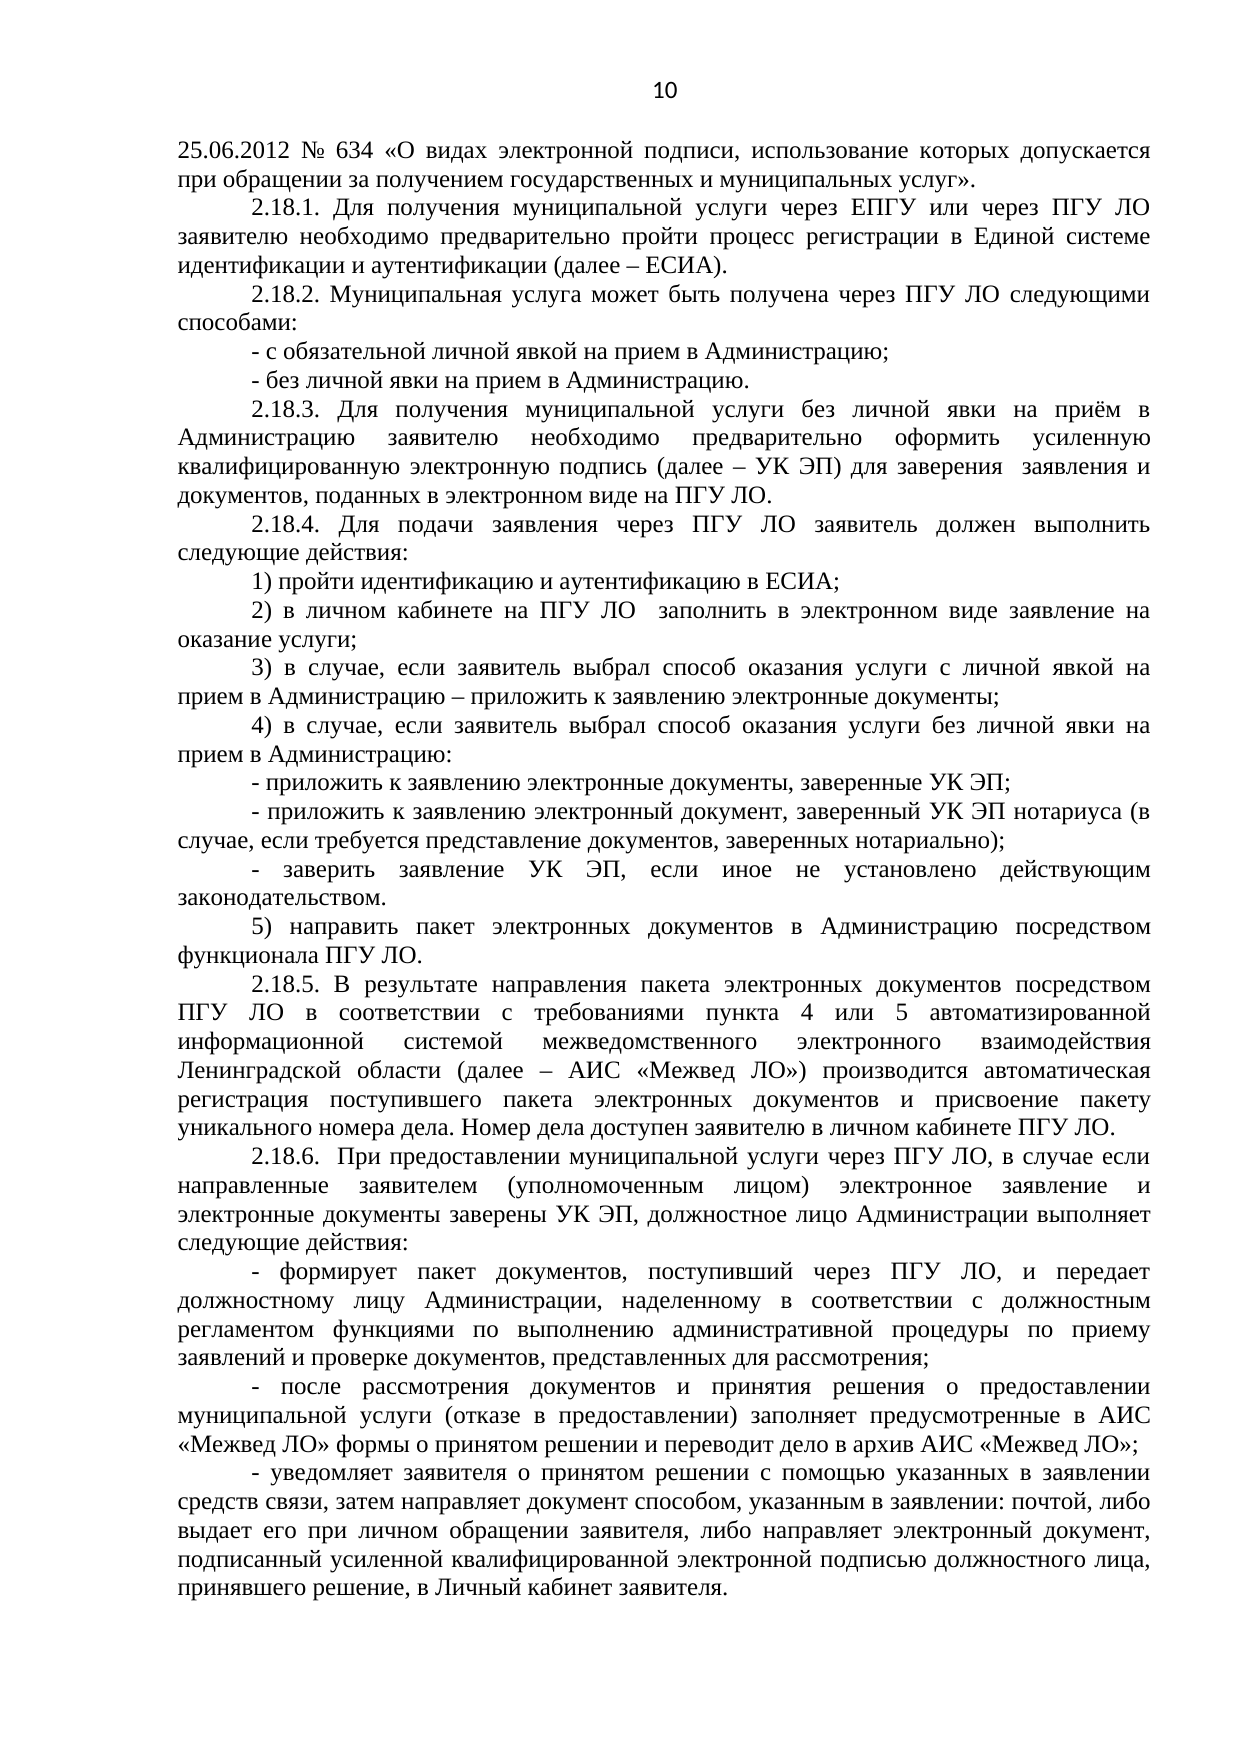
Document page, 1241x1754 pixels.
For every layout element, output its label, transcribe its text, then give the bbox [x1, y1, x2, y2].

text 2.18.3. Для получения муниципальной услуги без личной явки на приём в Администрацию заявителю необходимо предварительно оформить усиленную квалифицированную электронную подпись (далее – УК ЭП) для заверения заявления и документов, поданных в электронном виде на ПГУ ЛО. [177, 394, 1152, 509]
text 2.18.6. При предоставлении муниципальной услуги через ПГУ ЛО, в случае если направленные заявителем (уполномоченным лицом) электронное заявление и электронные документы заверены УК ЭП, должностное лицо Администрации выполняет следующие действия: [177, 1141, 1152, 1256]
text 2) в личном кабинете на ПГУ ЛО заполнить в электронном виде заявление на оказание услуги; [177, 595, 1152, 652]
text - заверить заявление УК ЭП, если иное не установлено действующим законодательством. [177, 854, 1152, 911]
text 2.18.4. Для подачи заявления через ПГУ ЛО заявитель должен выполнить следующие действия: [177, 509, 1152, 566]
text - без личной явки на прием в Администрацию. [177, 365, 1152, 394]
text 2.18.5. В результате направления пакета электронных документов посредством ПГУ ЛО в соответствии с требованиями пункта 4 или 5 автоматизированной информационной системой межведомственного электронного взаимодействия Ленинградской области (далее – АИС «Межвед ЛО») производится автоматическая регистрация поступившего пакета электронных документов и присвоение пакету уникального номера дела. Номер дела доступен заявителю в личном кабинете ПГУ ЛО. [177, 969, 1152, 1141]
text - после рассмотрения документов и принятия решения о предоставлении муниципальной услуги (отказе в предоставлении) заполняет предусмотренные в АИС «Межвед ЛО» формы о принятом решении и переводит дело в архив АИС «Межвед ЛО»; [177, 1371, 1152, 1457]
text 5) направить пакет электронных документов в Администрацию посредством функционала ПГУ ЛО. [177, 911, 1152, 969]
text 3) в случае, если заявитель выбрал способ оказания услуги с личной явкой на прием в Администрацию – приложить к заявлению электронные документы; [177, 652, 1152, 710]
text 2.18.1. Для получения муниципальной услуги через ЕПГУ или через ПГУ ЛО заявителю необходимо предварительно пройти процесс регистрации в Единой системе идентификации и аутентификации (далее – ЕСИА). [177, 192, 1152, 279]
text - приложить к заявлению электронный документ, заверенный УК ЭП нотариуса (в случае, если требуется представление документов, заверенных нотариально); [177, 796, 1152, 854]
text - приложить к заявлению электронные документы, заверенные УК ЭП; [177, 767, 1152, 796]
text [177, 135, 1152, 192]
text 4) в случае, если заявитель выбрал способ оказания услуги без личной явки на прием в Администрацию: [177, 710, 1152, 767]
text 2.18.2. Муниципальная услуга может быть получена через ПГУ ЛО следующими способами: [177, 279, 1152, 336]
text - уведомляет заявителя о принятом решении с помощью указанных в заявлении средств связи, затем направляет документ способом, указанным в заявлении: почтой, либо выдает его при личном обращении заявителя, либо направляет электронный документ, подписанный усиленной квалифицированной электронной подписью должностного лица, принявшего решение, в Личный кабинет заявителя. [177, 1457, 1152, 1601]
text 1) пройти идентификацию и аутентификацию в ЕСИА; [177, 566, 1152, 595]
text - с обязательной личной явкой на прием в Администрацию; [177, 336, 1152, 365]
